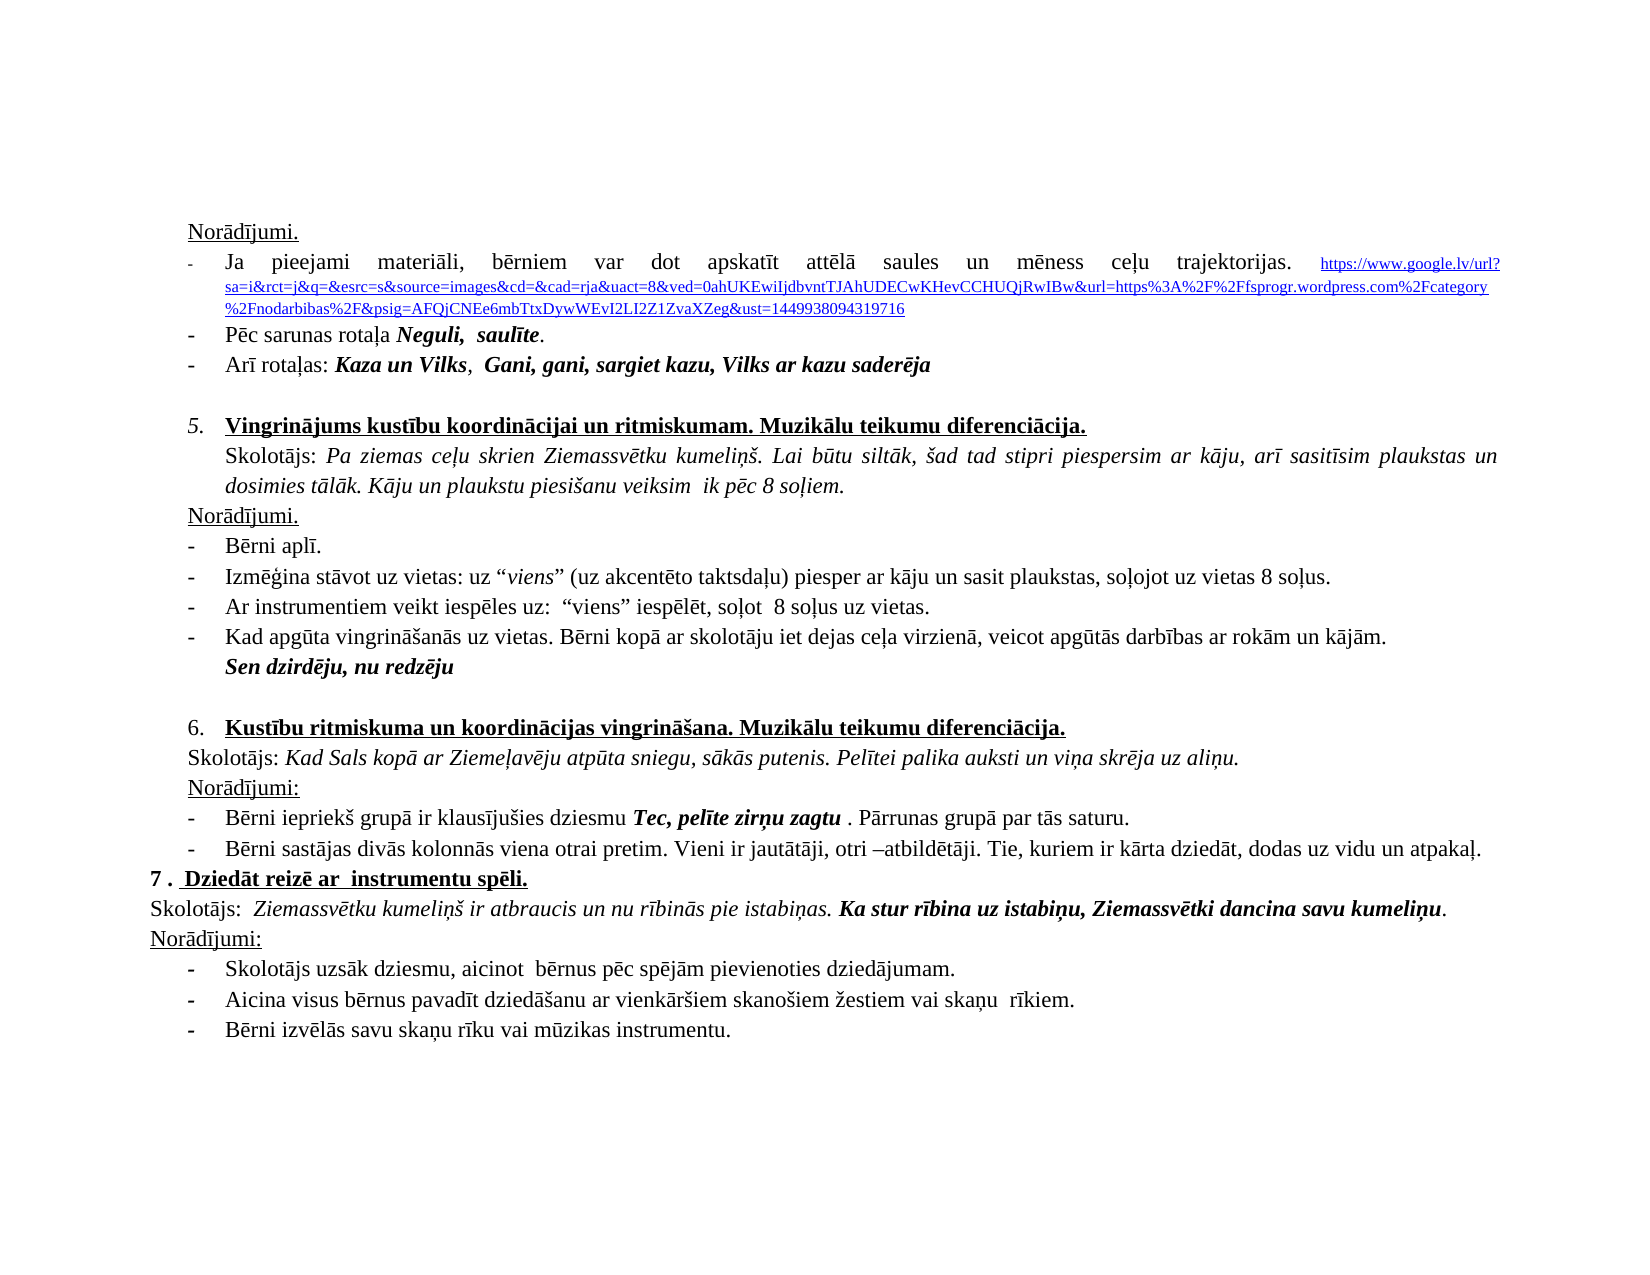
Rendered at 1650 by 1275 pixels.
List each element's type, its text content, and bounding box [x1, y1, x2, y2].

list Arī rotaļas: Kaza un Vilks, Gani, gani, sargiet kazu, Vilks ar kazu saderēja [187, 351, 1500, 378]
list Bērni iepriekš grupā ir klausījušies dziesmu Tec, pelīte zirņu zagtu . Pārrunas grupā par tās saturu. [187, 804, 1500, 831]
list Vingrinājums kustību koordinācijai un ritmiskumam. Muzikālu teikumu diferenciācija. [187, 412, 1500, 438]
list Bērni aplī. [187, 532, 1500, 559]
list Ar instrumentiem veikt iespēles uz: “viens” iespēlēt, soļot 8 soļus uz vietas. [187, 593, 1500, 619]
list Izmēģina stāvot uz vietas: uz “viens” (uz akcentēto taktsdaļu) piesper ar kāju un sasit plaukstas, soļojot uz vietas 8 soļus. [187, 563, 1500, 589]
list Kad apgūta vingrināšanās uz vietas. Bērni kopā ar skolotāju iet dejas ceļa virzienā, veicot apgūtās darbības ar rokām un kājām. [187, 623, 1500, 649]
text Norādījumi. [187, 218, 1500, 244]
list Skolotājs: Pa ziemas ceļu skrien Ziemassvētku kumeliņš. Lai būtu siltāk, šad tad stipri piespersim ar kāju, arī sasitīsim plaukstas un dosimies tālāk. Kāju un plaukstu piesišanu veiksim ik pēc 8 soļiem. [225, 442, 1500, 498]
list Pēc sarunas rotaļa Neguli, saulīte. [187, 321, 1500, 347]
list Bērni sastājas divās kolonnās viena otrai pretim. Vieni ir jautātāji, otri –atbildētāji. Tie, kuriem ir kārta dziedāt, dodas uz vidu un atpakaļ. [187, 834, 1500, 861]
list Skolotājs uzsāk dziesmu, aicinot bērnus pēc spējām pievienoties dziedājumam. [187, 955, 1500, 982]
list Bērni izvēlās savu skaņu rīku vai mūzikas instrumentu. [187, 1016, 1500, 1042]
list Sen dzirdēju, nu redzēju [225, 653, 1500, 680]
list Kustību ritmiskuma un koordinācijas vingrināšana. Muzikālu teikumu diferenciācija. [187, 714, 1500, 740]
text Norādījumi: [187, 774, 1500, 801]
text 7 . Dziedāt reizē ar instrumentu spēli. [150, 865, 1500, 891]
list Ja pieejami materiāli, bērniem var dot apskatīt attēlā saules un mēness ceļu trajektorijas. https://www.google.lv/url?sa=i&rct=j&q=&esrc=s&source=images&cd=&cad=rja&uact=8&ved=0ahUKEwiIjdbvntTJAhUDECwKHevCCHUQjRwIBw&url=https%3A%2F%2Ffsprogr.wordpress.com%2Fcategory%2Fnodarbibas%2F&psig=AFQjCNEe6mbTtxDywWEvI2LI2Z1ZvaXZeg&ust=1449938094319716 [187, 248, 1500, 318]
list Aicina visus bērnus pavadīt dziedāšanu ar vienkāršiem skanošiem žestiem vai skaņu rīkiem. [187, 986, 1500, 1012]
text Skolotājs: Kad Sals kopā ar Ziemeļavēju atpūta sniegu, sākās putenis. Pelītei palika auksti un viņa skrēja uz aliņu. [187, 744, 1500, 770]
text Skolotājs: Ziemassvētku kumeliņš ir atbraucis un nu rībinās pie istabiņas. Ka stur rībina uz istabiņu, Ziemassvētki dancina savu kumeliņu. [150, 895, 1500, 921]
text Norādījumi. [187, 502, 1500, 529]
text Norādījumi: [150, 925, 1500, 952]
